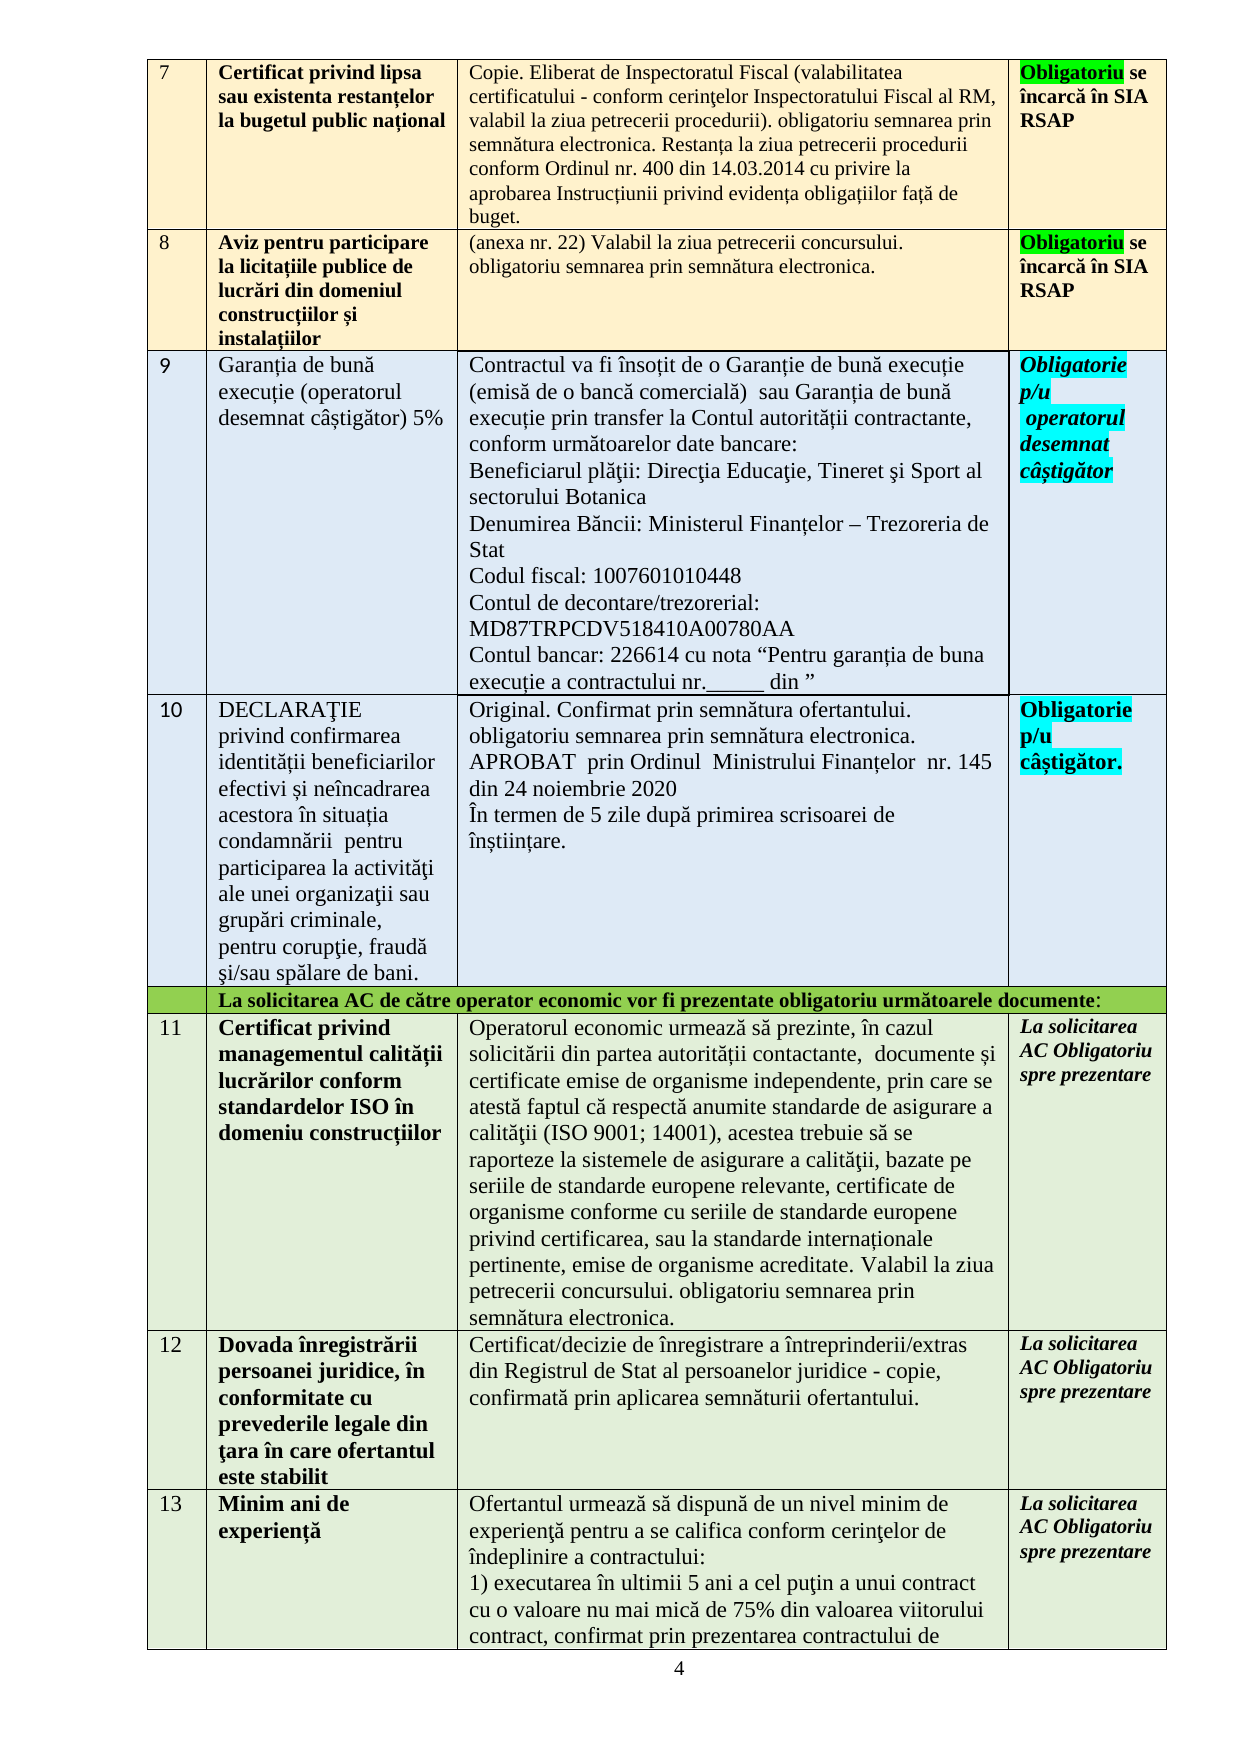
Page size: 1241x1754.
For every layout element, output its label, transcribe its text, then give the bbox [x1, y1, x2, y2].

table_cell Original. Confirmat prin semnătura ofertantului. obligatoriu semnarea prin semnătura electronica. APROBAT prin Ordinul Ministrului Finanțelor nr. 145 din 24 noiembrie 2020 În termen de 5 zile după primirea scrisoarei de înștiințare. [458, 696, 1008, 986]
table_cell Obligatorie p/u câștigător. [1009, 695, 1166, 986]
table_cell Certificat/decizie de înregistrare a întreprinderii/extras din Registrul de Stat al persoanelor juridice - copie, confirmată prin aplicarea semnăturii ofertantului. [458, 1331, 1008, 1489]
table_cell Obligatorie p/u operatorul desemnat câștigător [1010, 351, 1166, 694]
table_cell Contractul va fi însoțit de o Garanție de bună execuție (emisă de o bancă comercială) sau Garanția de bună execuție prin transfer la Contul autorității contractante, conform următoarelor date bancare: Beneficiarul plăţii: Direcţia Educaţie, Tineret şi Sport al sectorului Botanica Denumirea Băncii: Ministerul Finanțelor – Trezoreria de Stat Codul fiscal: 1007601010448 Contul de decontare/trezorerial: MD87TRPCDV518410A00780AA Contul bancar: 226614 cu nota “Pentru garanția de buna execuție a contractului nr._____ din ” [458, 352, 1008, 694]
table_cell (anexa nr. 22) Valabil la ziua petrecerii concursului. obligatoriu semnarea prin semnătura electronica. [458, 230, 1008, 350]
table_cell 13 [148, 1490, 206, 1648]
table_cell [1009, 60, 1166, 228]
table_cell 9 [148, 351, 206, 694]
table_cell La solicitarea AC Obligatoriu spre prezentare [1009, 1014, 1166, 1330]
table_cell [207, 1490, 457, 1648]
table_cell 10 [148, 695, 206, 986]
table_cell Certificat privind managementul calității lucrărilor conform standardelor ISO în domeniu construcțiilor [207, 1014, 457, 1330]
table_cell DECLARAŢIE privind confirmarea identității beneficiarilor efectivi și neîncadrarea acestora în situația condamnării pentru participarea la activităţi ale unei organizaţii sau grupări criminale, pentru corupţie, fraudă şi/sau spălare de bani. [207, 695, 457, 986]
table_cell La solicitarea AC de către operator economic vor fi prezentate obligatoriu următoarele documente: [207, 987, 1166, 1013]
table_cell Certificat privind lipsa sau existenta restanțelor la bugetul public național [207, 60, 457, 228]
table_cell Aviz pentru participare la licitațiile publice de lucrări din domeniul construcțiilor și instalațiilor [207, 230, 457, 350]
table_cell Copie. Eliberat de Inspectoratul Fiscal (valabilitatea certificatului - conform cerinţelor Inspectoratului Fiscal al RM, valabil la ziua petrecerii procedurii). obligatoriu semnarea prin semnătura electronica. Restanța la ziua petrecerii procedurii conform Ordinul nr. 400 din 14.03.2014 cu privire la aprobarea Instrucțiunii privind evidența obligațiilor față de buget. [458, 60, 1008, 228]
table_cell Dovada înregistrării persoanei juridice, în conformitate cu prevederile legale din ţara în care ofertantul este stabilit [207, 1331, 457, 1489]
table_cell Operatorul economic urmează să prezinte, în cazul solicitării din partea autorității contactante, documente și certificate emise de organisme independente, prin care se atestă faptul că respectă anumite standarde de asigurare a calităţii (ISO 9001; 14001), acestea trebuie să se raporteze la sistemele de asigurare a calităţii, bazate pe seriile de standarde europene relevante, certificate de organisme conforme cu seriile de standarde europene privind certificarea, sau la standarde internaționale pertinente, emise de organisme acreditate. Valabil la ziua petrecerii concursului. obligatoriu semnarea prin semnătura electronica. [458, 1014, 1008, 1330]
table_cell [148, 987, 206, 1013]
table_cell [458, 1490, 1008, 1648]
table_cell Obligatoriu se încarcă în SIA RSAP [1009, 230, 1166, 350]
table_cell 12 [148, 1331, 206, 1489]
table_cell La solicitarea AC Obligatoriu spre prezentare [1009, 1331, 1166, 1489]
table_cell 8 [148, 230, 206, 350]
table_cell 7 [148, 60, 206, 228]
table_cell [1009, 1490, 1166, 1648]
table_cell 11 [148, 1014, 206, 1330]
table_cell Garanția de bună execuție (operatorul desemnat câștigător) 5% [207, 351, 457, 694]
